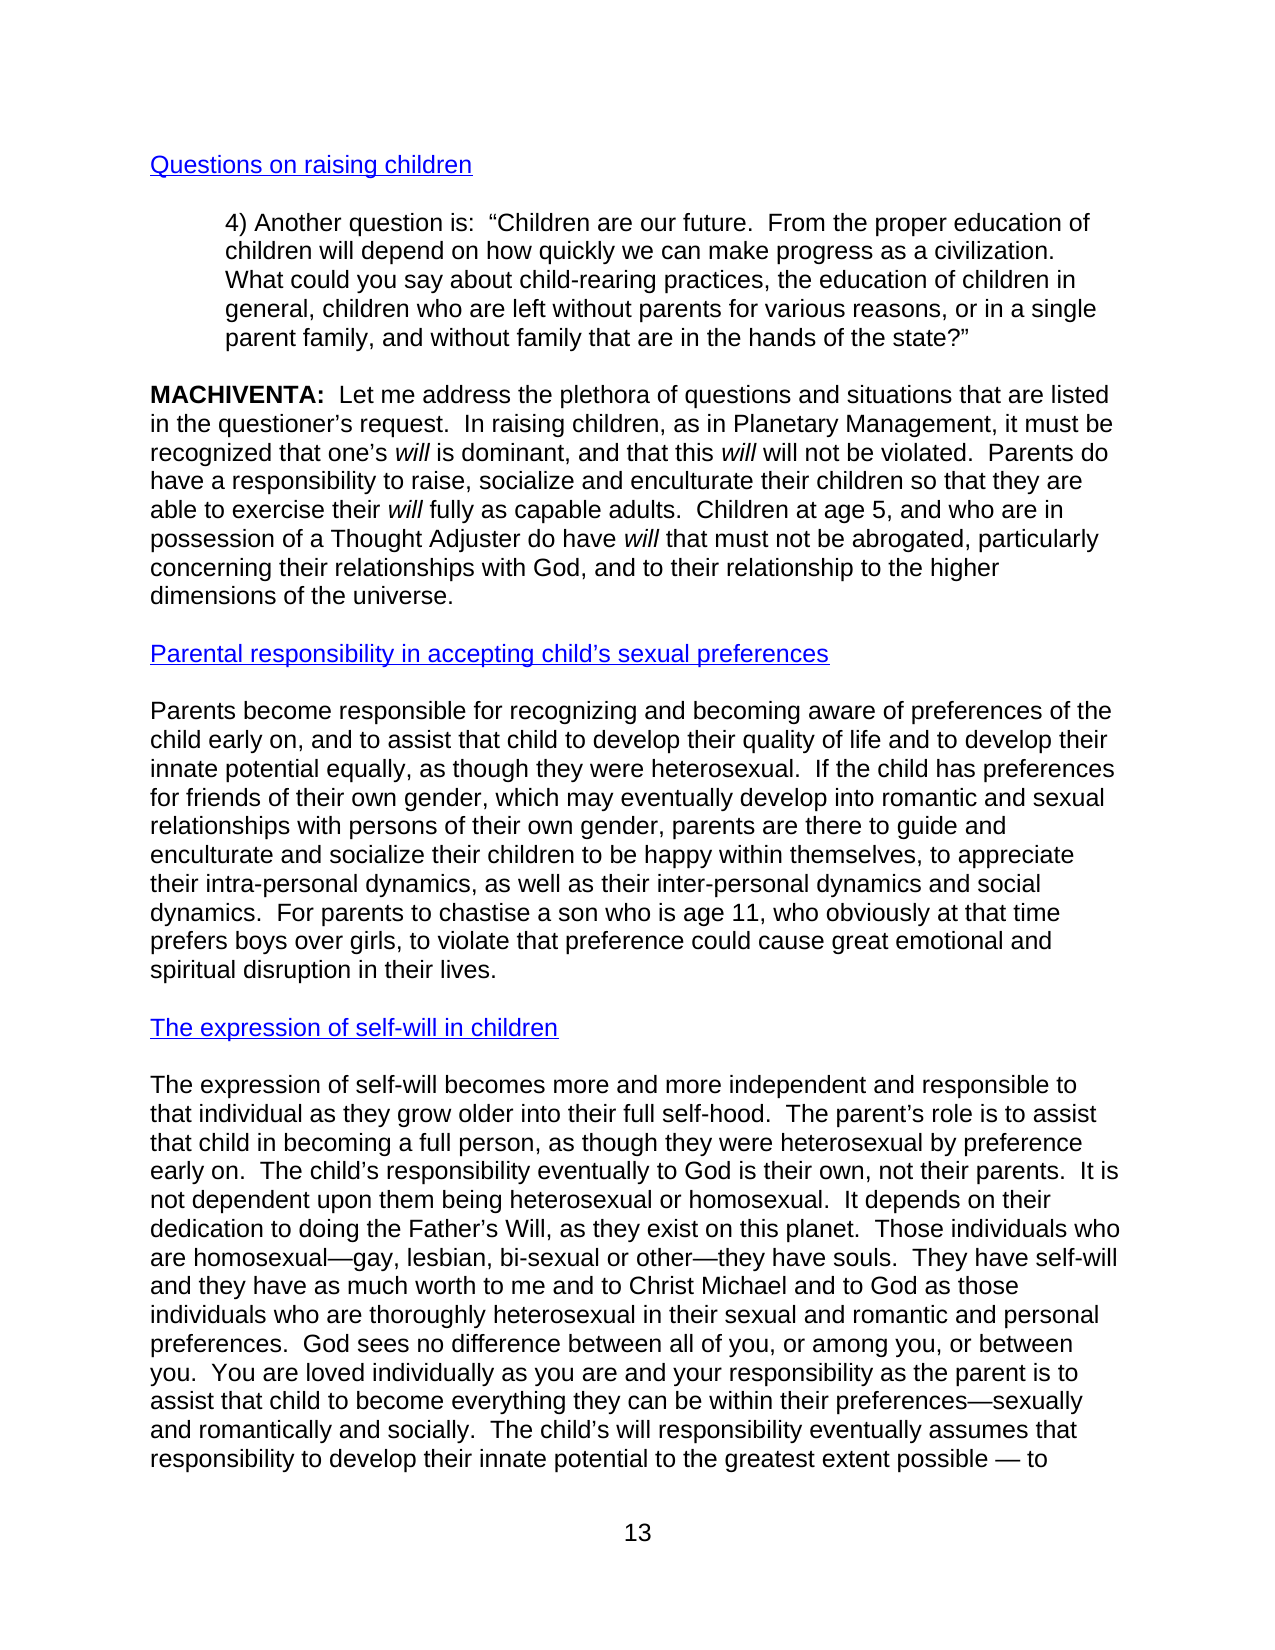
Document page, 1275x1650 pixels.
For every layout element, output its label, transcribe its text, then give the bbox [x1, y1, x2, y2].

subtitle Questions on raising children [150, 150, 1125, 179]
text MACHIVENTA: Let me address the plethora of questions and situations that are listed in the questioner’s request. In raising children, as in Planetary Management, it must be recognized that one’s will is dominant, and that this will will not be violated. Parents do have a responsibility to raise, socialize and enculturate their children so that they are able to exercise their will fully as capable adults. Children at age 5, and who are in possession of a Thought Adjuster do have will that must not be abrogated, particularly concerning their relationships with God, and to their relationship to the higher dimensions of the universe. [150, 380, 1125, 610]
text Parents become responsible for recognizing and becoming aware of preferences of the child early on, and to assist that child to develop their quality of life and to develop their innate potential equally, as though they were heterosexual. If the child has preferences for friends of their own gender, which may eventually develop into romantic and sexual relationships with persons of their own gender, parents are there to guide and enculturate and socialize their children to be happy within themselves, to appreciate their intra-personal dynamics, as well as their inter-personal dynamics and social dynamics. For parents to chastise a son who is age 11, who obviously at that time prefers boys over girls, to violate that preference could cause great emotional and spiritual disruption in their lives. [150, 696, 1125, 984]
text 4) Another question is: “Children are our future. From the proper education of children will depend on how quickly we can make progress as a civilization. What could you say about child-rearing practices, the education of children in general, children who are left without parents for various reasons, or in a single parent family, and without family that are in the hands of the state?” [225, 207, 1125, 351]
subtitle The expression of self-will in children [150, 1012, 1125, 1041]
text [150, 1070, 1125, 1472]
subtitle Parental responsibility in accepting child’s sexual preferences [150, 639, 1125, 667]
